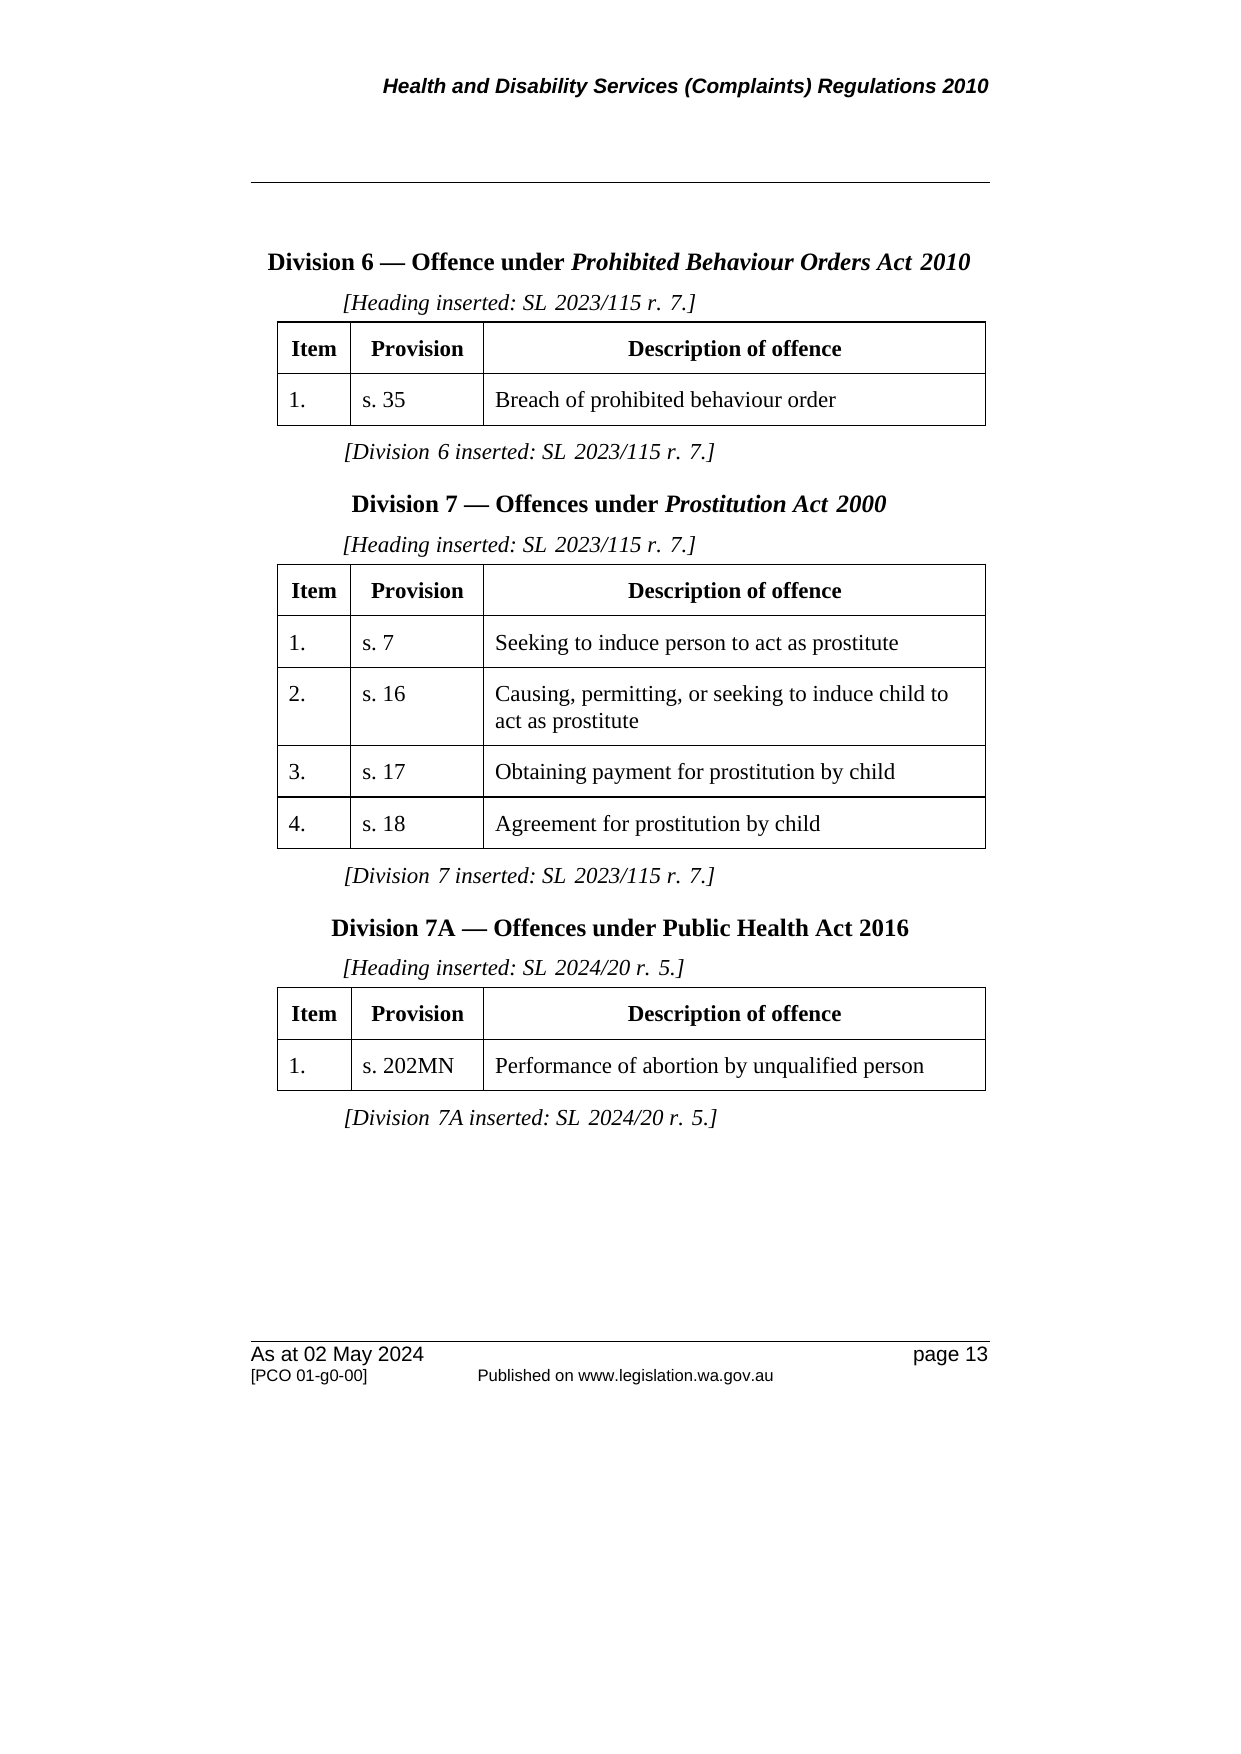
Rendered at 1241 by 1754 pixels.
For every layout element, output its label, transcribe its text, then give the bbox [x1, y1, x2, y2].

table_cell Causing, permitting, or seeking to induce child to act as prostitute [484, 668, 985, 745]
table_cell 3. [278, 746, 350, 796]
subtitle Division 7A — Offences under Public Health Act 2016 [251, 913, 990, 942]
table_cell s. 35 [351, 374, 483, 425]
table_cell s. 16 [351, 668, 483, 745]
table_header Description of offence [484, 323, 985, 373]
table_header Item [278, 323, 350, 373]
subtitle Division 7 — Offences under Prostitution Act 2000 [251, 489, 990, 518]
table_header Description of offence [484, 565, 985, 615]
table_cell s. 202MN [352, 1040, 483, 1090]
table_cell Obtaining payment for prostitution by child [484, 746, 985, 796]
table_cell 2. [278, 668, 350, 745]
text [Division 7 inserted: SL 2023/115 r. 7.] [251, 862, 990, 888]
table_cell Breach of prohibited behaviour order [484, 374, 985, 425]
table_header Item [278, 988, 351, 1038]
subtitle Division 6 — Offence under Prohibited Behaviour Orders Act 2010 [251, 247, 990, 276]
table_header Provision [352, 988, 483, 1038]
table_header Description of offence [484, 988, 985, 1038]
text [Division 7A inserted: SL 2024/20 r. 5.] [251, 1104, 990, 1130]
table_cell Seeking to induce person to act as prostitute [484, 616, 985, 667]
table_cell Agreement for prostitution by child [484, 798, 985, 848]
table_cell 1. [278, 616, 350, 667]
table_cell Performance of abortion by unqualified person [484, 1040, 985, 1090]
table_cell s. 17 [351, 746, 483, 796]
table_cell 4. [278, 798, 350, 848]
table_cell s. 18 [351, 798, 483, 848]
subtitle [Heading inserted: SL 2024/20 r. 5.] [251, 954, 990, 981]
table_header Provision [351, 323, 483, 373]
text [Division 6 inserted: SL 2023/115 r. 7.] [251, 438, 990, 464]
table_cell 1. [278, 1040, 351, 1090]
table_cell s. 7 [351, 616, 483, 667]
table_header Provision [351, 565, 483, 615]
table_cell 1. [278, 374, 350, 425]
subtitle [Heading inserted: SL 2023/115 r. 7.] [251, 531, 990, 557]
subtitle [Heading inserted: SL 2023/115 r. 7.] [251, 289, 990, 315]
table_header Item [278, 565, 350, 615]
